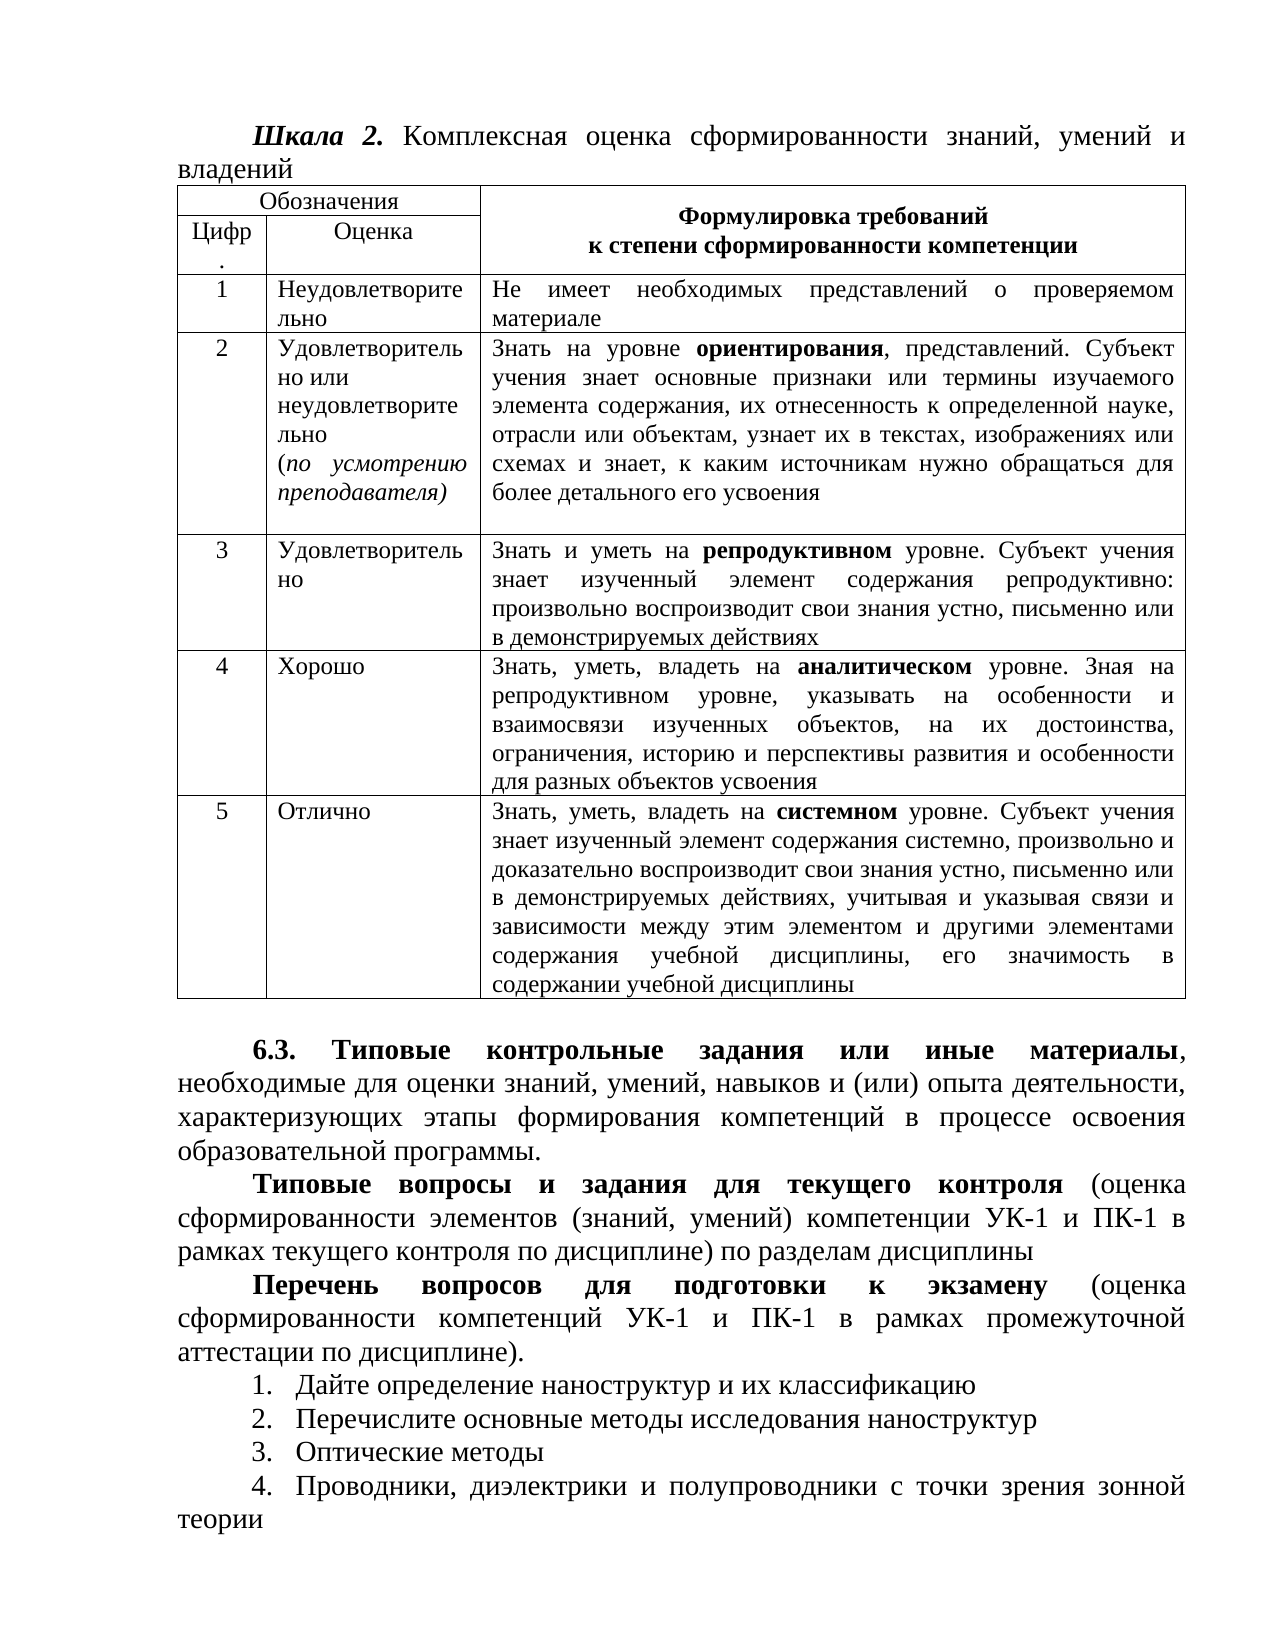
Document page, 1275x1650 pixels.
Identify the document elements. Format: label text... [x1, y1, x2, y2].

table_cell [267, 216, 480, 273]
text 6.3. Типовые контрольные задания или иные материалы, необходимые для оценки знаний, умений, навыков и (или) опыта деятельности, характеризующих этапы формирования компетенций в процессе освоения образовательной программы. [177, 1032, 1186, 1166]
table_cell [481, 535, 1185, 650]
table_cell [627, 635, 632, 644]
list Дайте определение наноструктур и их классификацию [177, 1367, 1186, 1401]
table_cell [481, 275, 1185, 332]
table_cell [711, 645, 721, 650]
list Перечислите основные методы исследования наноструктур [177, 1401, 1186, 1434]
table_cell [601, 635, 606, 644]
text Шкала 2. Комплексная оценка сформированности знаний, умений и владений [177, 118, 1186, 185]
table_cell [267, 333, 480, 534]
list Оптические методы [177, 1434, 1186, 1468]
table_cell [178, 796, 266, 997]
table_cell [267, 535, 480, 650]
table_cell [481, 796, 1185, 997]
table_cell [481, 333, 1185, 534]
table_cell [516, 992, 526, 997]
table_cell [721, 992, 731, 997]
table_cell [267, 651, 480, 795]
text Перечень вопросов для подготовки к экзамену (оценка сформированности компетенций УК-1 и ПК-1 в рамках промежуточной аттестации по дисциплине). [177, 1267, 1186, 1367]
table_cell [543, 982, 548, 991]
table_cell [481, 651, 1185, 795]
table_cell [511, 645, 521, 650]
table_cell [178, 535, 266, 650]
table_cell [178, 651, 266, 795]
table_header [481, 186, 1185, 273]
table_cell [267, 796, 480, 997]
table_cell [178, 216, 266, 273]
text Типовые вопросы и задания для текущего контроля (оценка сформированности элементов (знаний, умений) компетенции УК-1 и ПК-1 в рамках текущего контроля по дисциплине) по разделам дисциплины [177, 1166, 1186, 1267]
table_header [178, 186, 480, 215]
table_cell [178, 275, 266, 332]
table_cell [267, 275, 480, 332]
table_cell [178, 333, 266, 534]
list Проводники, диэлектрики и полупроводники с точки зрения зонной теории [177, 1468, 1186, 1535]
